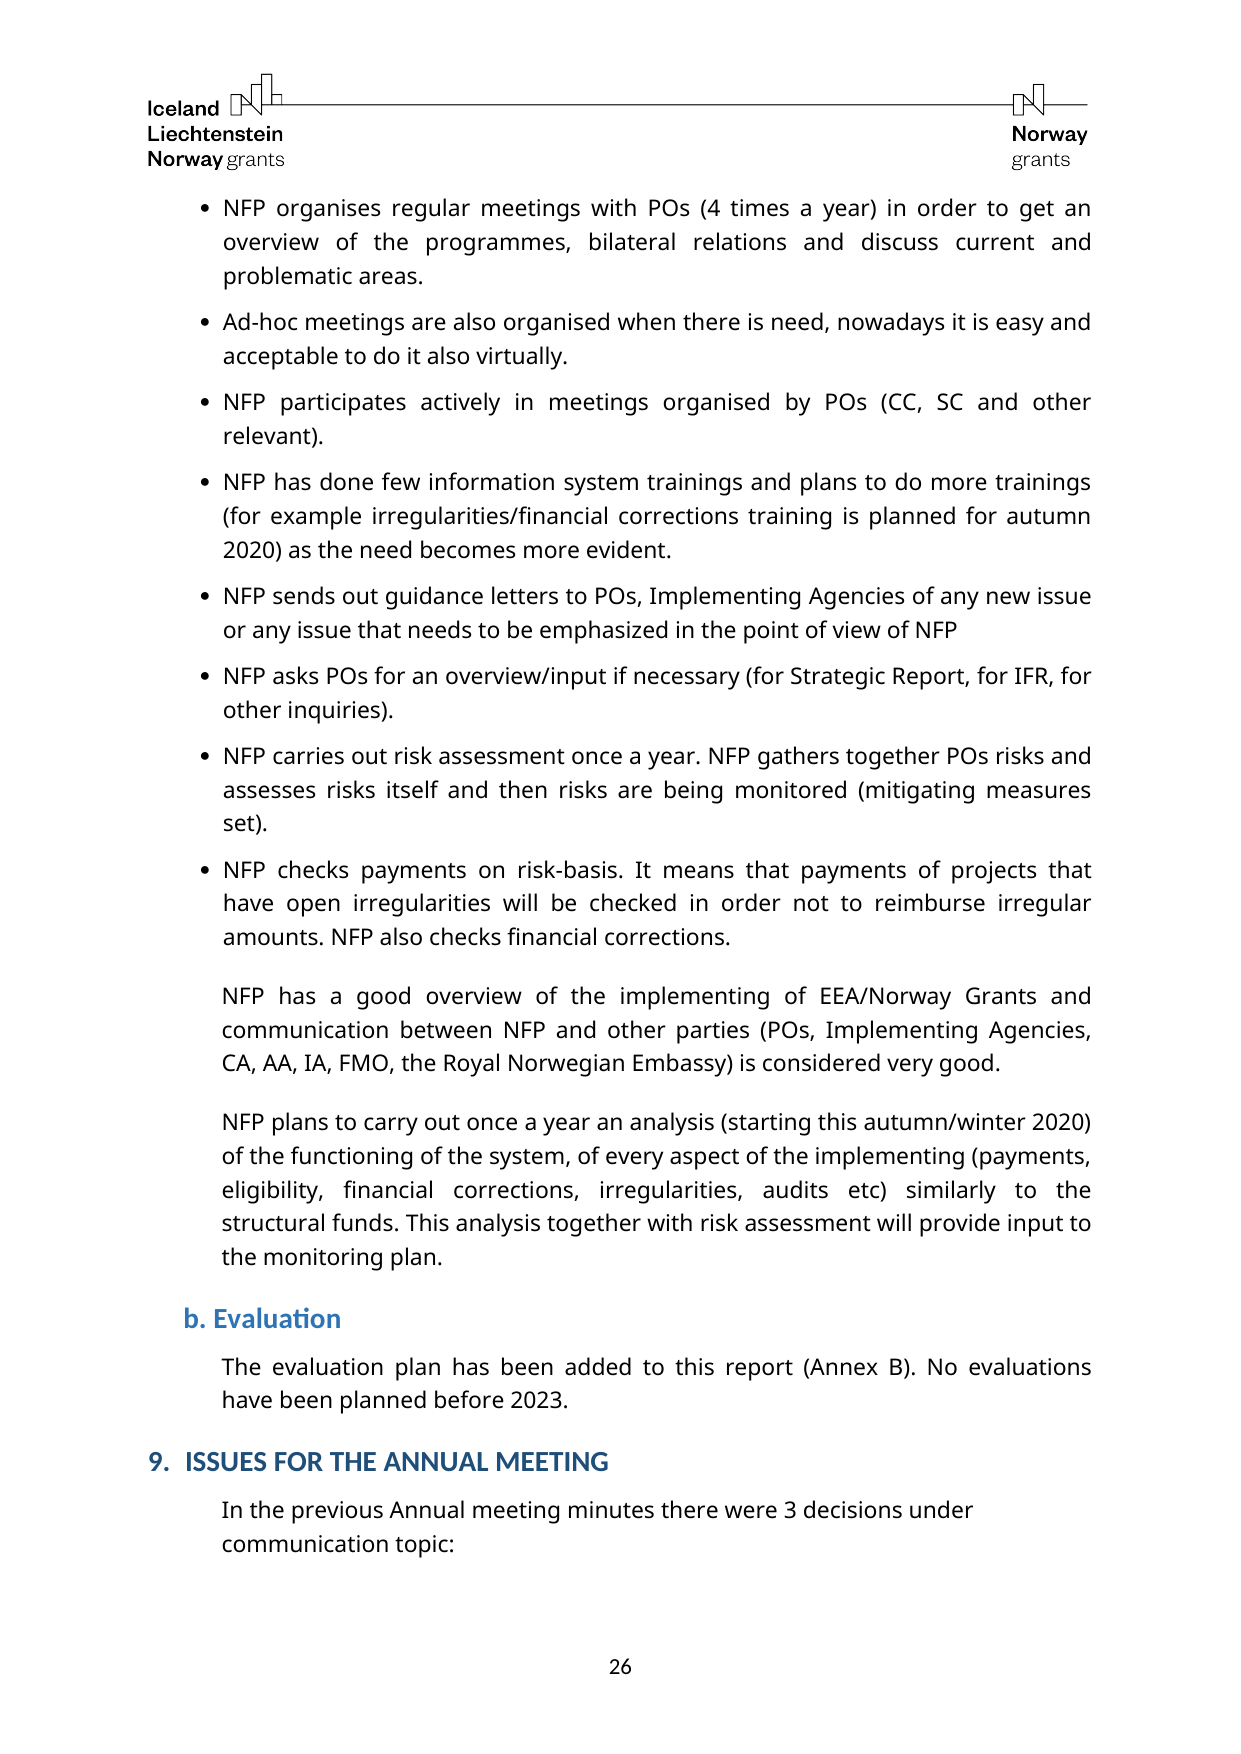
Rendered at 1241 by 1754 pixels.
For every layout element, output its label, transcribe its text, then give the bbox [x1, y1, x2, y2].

list NFP has done few information system trainings and plans to do more trainings (for example irregularities/financial corrections training is planned for autumn 2020) as the need becomes more evident. [201, 466, 1093, 565]
list Ad-hoc meetings are also organised when there is need, nowadays it is easy and acceptable to do it also virtually. [201, 306, 1093, 371]
list NFP checks payments on risk-basis. It means that payments of projects that have open irregularities will be checked in order not to reimburse irregular amounts. NFP also checks financial corrections. [201, 853, 1093, 952]
list NFP carries out risk assessment once a year. NFP gathers together POs risks and assesses risks itself and then risks are being monitored (mitigating measures set). [201, 740, 1093, 838]
picture [147, 73, 1088, 171]
subtitle b. Evaluation [183, 1300, 1093, 1335]
list NFP sends out guidance letters to POs, Implementing Agencies of any new issue or any issue that needs to be emphasized in the point of view of NFP [201, 580, 1093, 645]
text NFP plans to carry out once a year an analysis (starting this autumn/winter 2020) of the functioning of the system, of every aspect of the implementing (payments, eligibility, financial corrections, irregularities, audits etc) similarly to the structural funds. This analysis together with risk assessment will provide input to the monitoring plan. [221, 1106, 1093, 1272]
list NFP asks POs for an overview/input if necessary (for Strategic Report, for IFR, for other inquiries). [201, 660, 1093, 725]
text In the previous Annual meeting minutes there were 3 decisions under communication topic: [221, 1494, 1093, 1559]
subtitle 9. Issues for the annual meeting [148, 1443, 1093, 1479]
text The evaluation plan has been added to this report (Annex B). No evaluations have been planned before 2023. [221, 1351, 1093, 1416]
list NFP participates actively in meetings organised by POs (CC, SC and other relevant). [201, 386, 1093, 451]
list NFP organises regular meetings with POs (4 times a year) in order to get an overview of the programmes, bilateral relations and discuss current and problematic areas. [201, 192, 1093, 291]
text NFP has a good overview of the implementing of EEA/Norway Grants and communication between NFP and other parties (POs, Implementing Agencies, CA, AA, IA, FMO, the Royal Norwegian Embassy) is considered very good. [221, 980, 1093, 1078]
